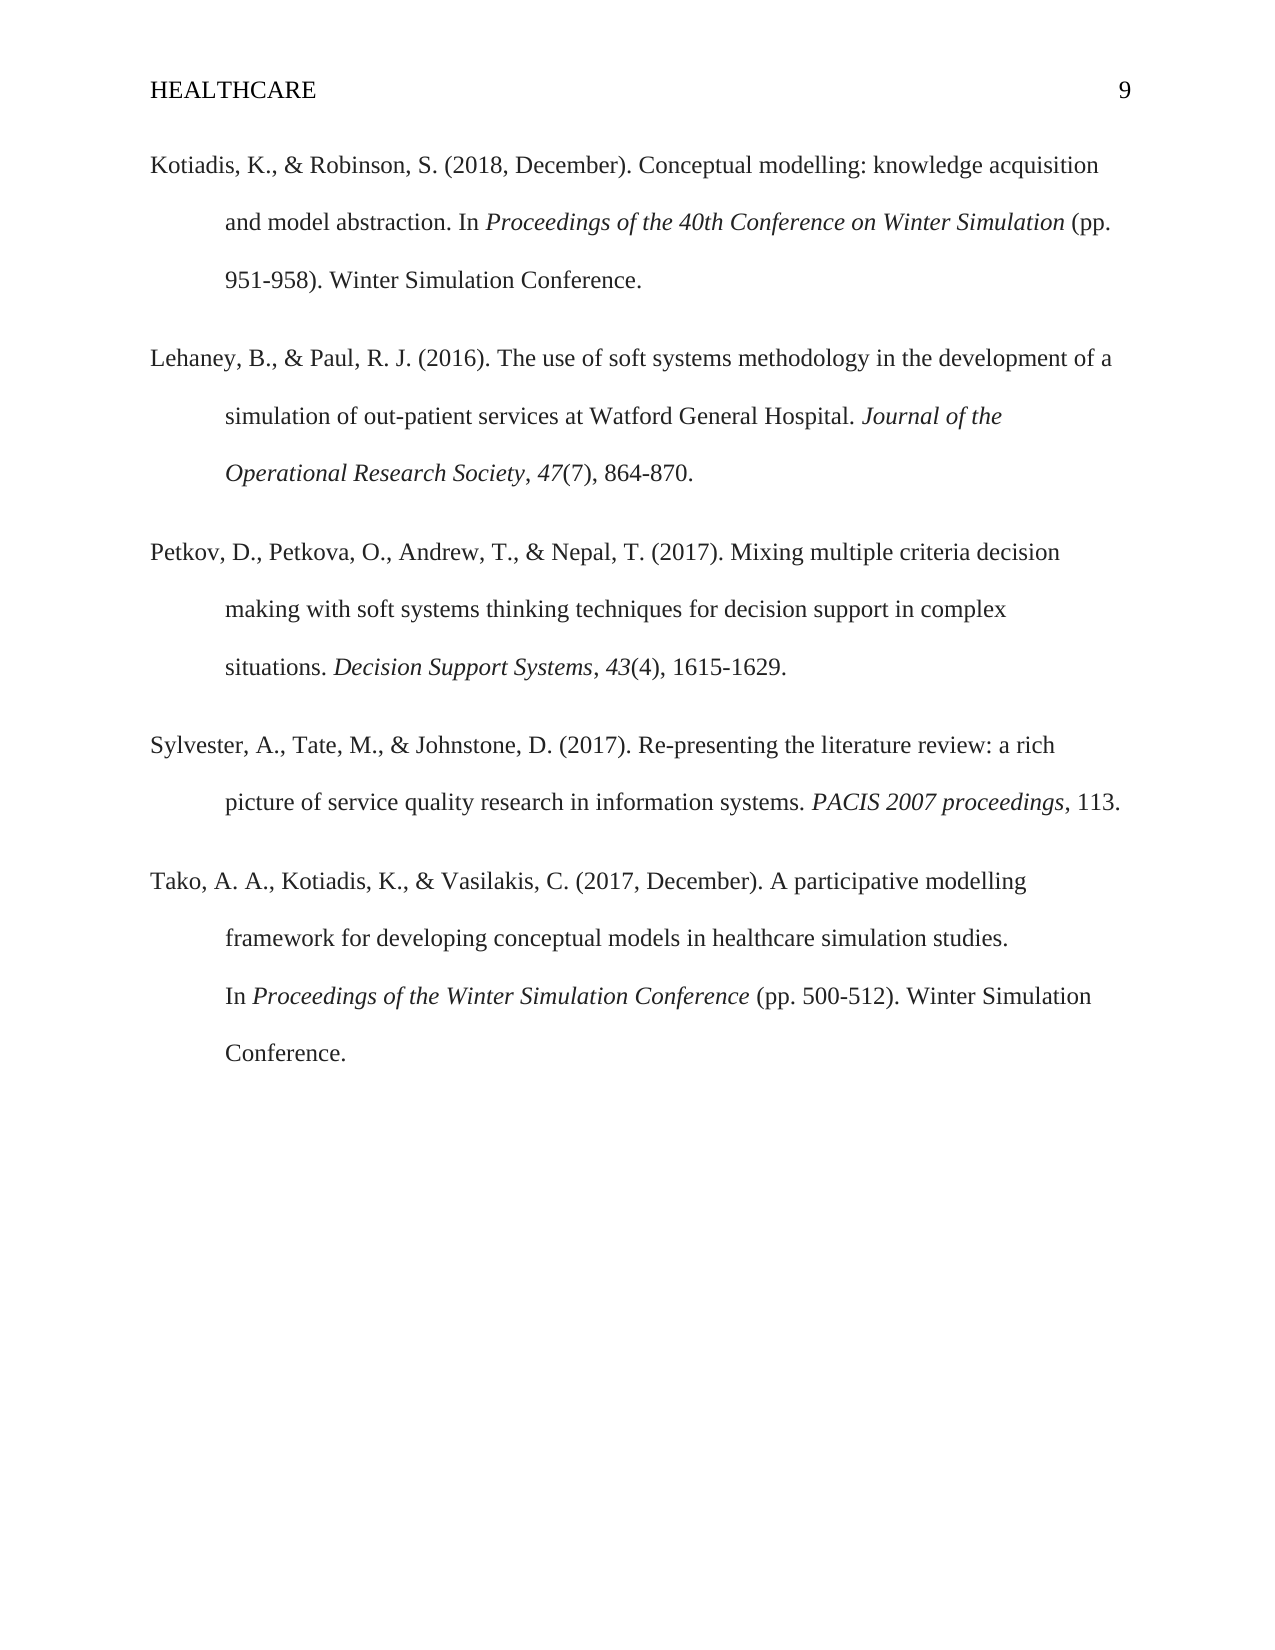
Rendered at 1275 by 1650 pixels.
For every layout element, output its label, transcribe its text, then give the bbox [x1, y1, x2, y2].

text Kotiadis, K., & Robinson, S. (2018, December). Conceptual modelling: knowledge acquisition and model abstraction. In Proceedings of the 40th Conference on Winter Simulation (pp. 951-958). Winter Simulation Conference. [150, 150, 1125, 294]
text Petkov, D., Petkova, O., Andrew, T., & Nepal, T. (2017). Mixing multiple criteria decision making with soft systems thinking techniques for decision support in complex situations. Decision Support Systems, 43(4), 1615-1629. [150, 537, 1125, 680]
text Tako, A. A., Kotiadis, K., & Vasilakis, C. (2017, December). A participative modelling framework for developing conceptual models in healthcare simulation studies. In Proceedings of the Winter Simulation Conference (pp. 500-512). Winter Simulation Conference. [150, 866, 1125, 1067]
text Sylvester, A., Tate, M., & Johnstone, D. (2017). Re-presenting the literature review: a rich picture of service quality research in information systems. PACIS 2007 proceedings, 113. [150, 730, 1125, 816]
text Lehaney, B., & Paul, R. J. (2016). The use of soft systems methodology in the development of a simulation of out-patient services at Watford General Hospital. Journal of the Operational Research Society, 47(7), 864-870. [150, 343, 1125, 487]
